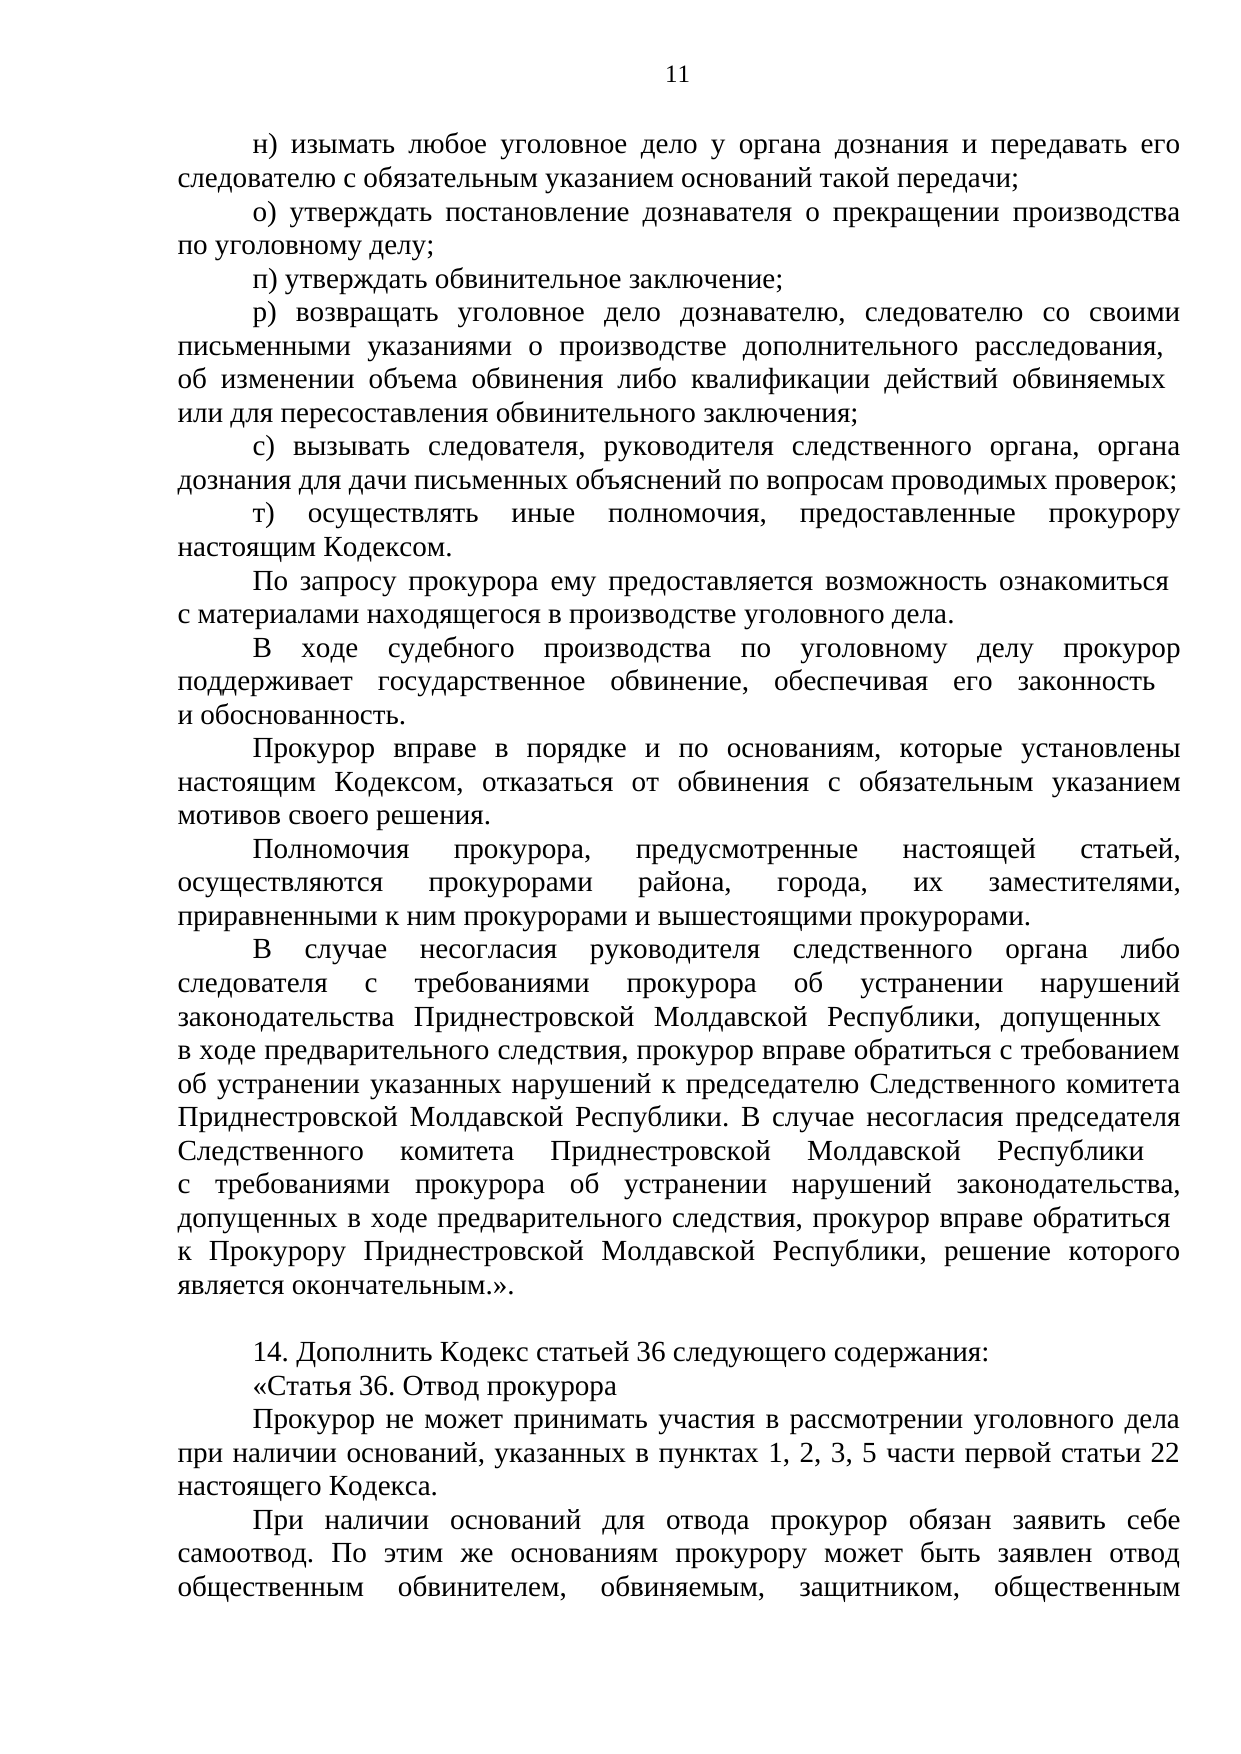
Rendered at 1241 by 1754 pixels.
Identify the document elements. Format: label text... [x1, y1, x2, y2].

text 14. Дополнить Кодекс статьей 36 следующего содержания: [177, 1334, 1181, 1368]
text п) утверждать обвинительное заключение; [177, 261, 1181, 294]
text В ходе судебного производства по уголовному делу прокурор поддерживает государственное обвинение, обеспечивая его законность и обоснованность. [177, 630, 1181, 730]
text о) утверждать постановление дознавателя о прекращении производства по уголовному делу; [177, 194, 1181, 261]
text Прокурор вправе в порядке и по основаниям, которые установлены настоящим Кодексом, отказаться от обвинения с обязательным указанием мотивов своего решения. [177, 730, 1181, 831]
text По запросу прокурора ему предоставляется возможность ознакомиться с материалами находящегося в производстве уголовного дела. [177, 563, 1181, 630]
text н) изымать любое уголовное дело у органа дознания и передавать его следователю с обязательным указанием оснований такой передачи; [177, 127, 1181, 194]
text с) вызывать следователя, руководителя следственного органа, органа дознания для дачи письменных объяснений по вопросам проводимых проверок; [177, 428, 1181, 496]
text В случае несогласия руководителя следственного органа либо следователя с требованиями прокурора об устранении нарушений законодательства Приднестровской Молдавской Республики, допущенных в ходе предварительного следствия, прокурор вправе обратиться с требованием об устранении указанных нарушений к председателю Следственного комитета Приднестровской Молдавской Республики. В случае несогласия председателя Следственного комитета Приднестровской Молдавской Республики с требованиями прокурора об устранении нарушений законодательства, допущенных в ходе предварительного следствия, прокурор вправе обратиться к Прокурору Приднестровской Молдавской Республики, решение которого является окончательным.». [177, 932, 1181, 1301]
text Прокурор не может принимать участия в рассмотрении уголовного дела при наличии оснований, указанных в пунктах 1, 2, 3, 5 части первой статьи 22 настоящего Кодекса. [177, 1401, 1181, 1502]
text «Статья 36. Отвод прокурора [177, 1368, 1181, 1401]
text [177, 1502, 1181, 1602]
text р) возвращать уголовное дело дознавателю, следователю со своими письменными указаниями о производстве дополнительного расследования, об изменении объема обвинения либо квалификации действий обвиняемых или для пересоставления обвинительного заключения; [177, 294, 1181, 428]
text Полномочия прокурора, предусмотренные настоящей статьей, осуществляются прокурорами района, города, их заместителями, приравненными к ним прокурорами и вышестоящими прокурорами. [177, 831, 1181, 932]
text т) осуществлять иные полномочия, предоставленные прокурору настоящим Кодексом. [177, 496, 1181, 563]
